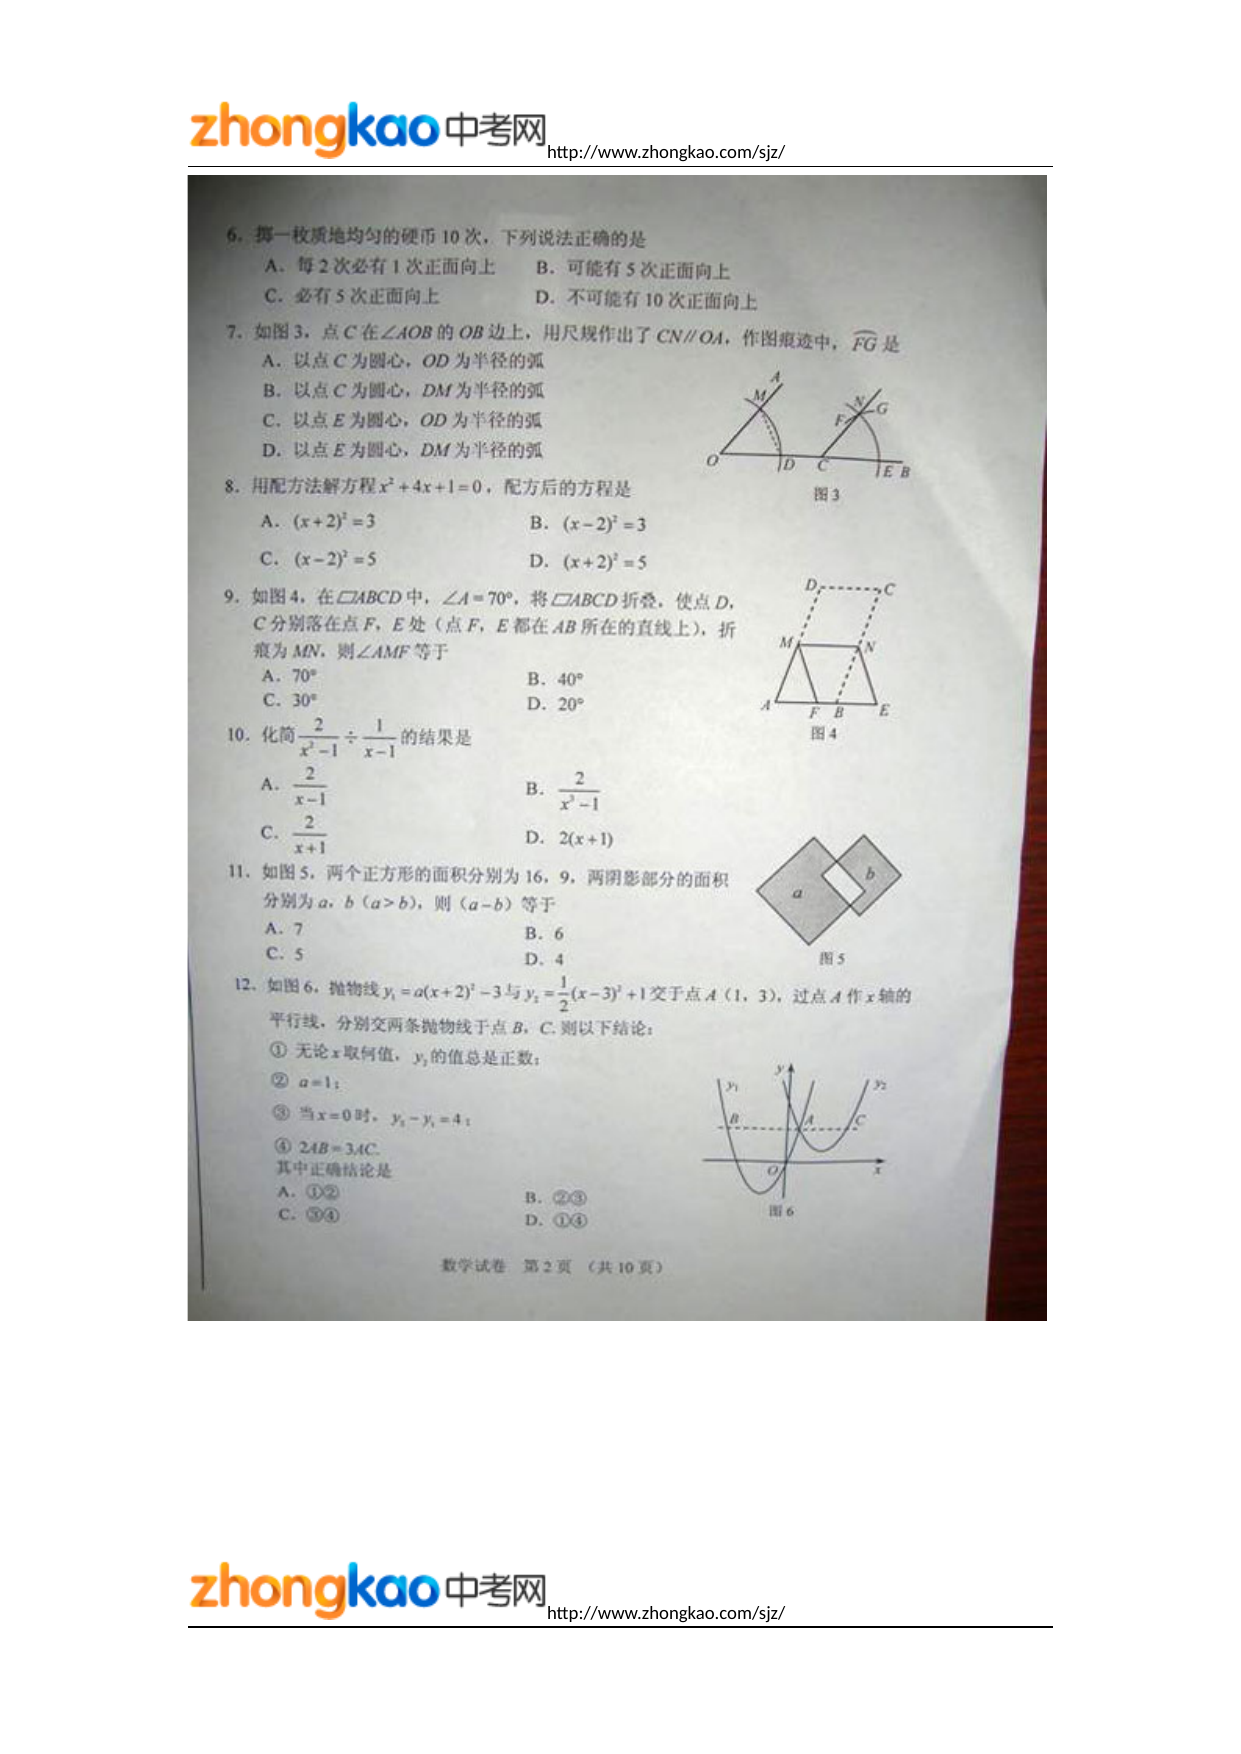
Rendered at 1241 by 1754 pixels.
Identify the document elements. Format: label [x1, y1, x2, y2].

picture [187, 1549, 547, 1620]
picture [187, 175, 1047, 1321]
picture [187, 88, 547, 159]
